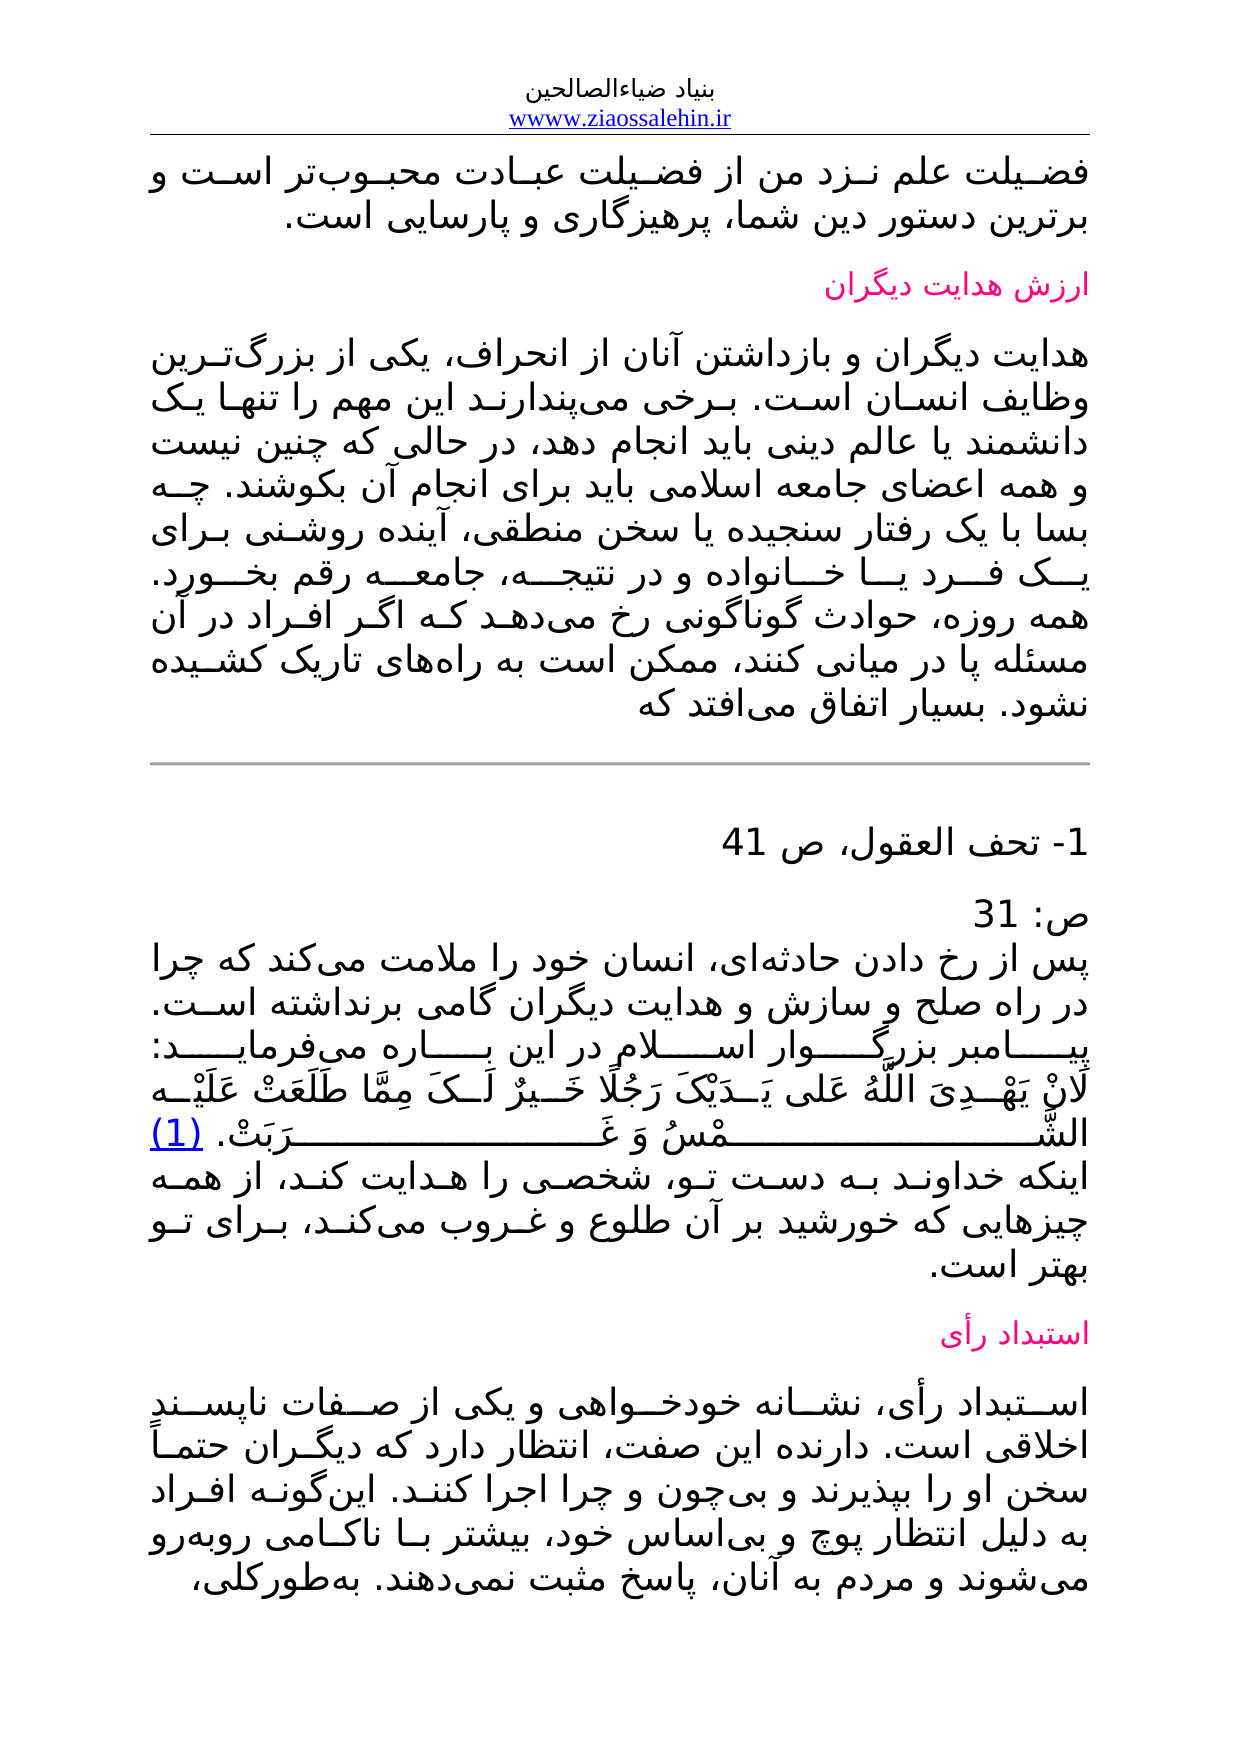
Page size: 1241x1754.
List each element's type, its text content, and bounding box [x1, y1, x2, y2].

text استبداد رأی، نشانه خودخواهی و یکی از صفات ناپسند اخلاقی است. دارنده این صفت، انتظار دارد که دیگران حتماً سخن او را بپذیرند و بی‌چون و چرا اجرا کنند. این‌گونه افراد به دلیل انتظار پوچ و بی‌اساس خود، بیشتر با ناکامی روبه‌رو می‌شوند و مردم به آنان، پاسخ مثبت نمی‌دهند. به‌طورکلی، [150, 1381, 1090, 1599]
subtitle استبداد رأی‌ [150, 1315, 1090, 1351]
text 1- تحف العقول، ص 41 [150, 820, 1090, 864]
text هدایت دیگران و بازداشتن آنان از انحراف، یکی از بزرگ‌ترین وظایف انسان است. برخی می‌پندارند این مهم را تنها یک دانشمند یا عالم دینی باید انجام دهد، در حالی که چنین نیست و همه اعضای جامعه اسلامی باید برای انجام آن بکوشند. چه بسا با یک رفتار سنجیده یا سخن منطقی، آینده روشنی برای یک فرد یا خانواده و در نتیجه، جامعه رقم بخورد. همه روزه، حوادث گوناگونی رخ می‌دهد که اگر افراد در آن مسئله پا در میانی کنند، ممکن است به راه‌های تاریک کشیده نشود. بسیار اتفاق می‌افتد که [150, 332, 1090, 725]
subtitle ارزش هدایت دیگران‌ [150, 266, 1090, 303]
text ص: 31 پس از رخ دادن حادثه‌ای، انسان خود را ملامت می‌کند که چرا در راه صلح و سازش و هدایت دیگران گامی برنداشته است. پیامبر بزرگوار اسلام در این باره می‌فرماید: لَانْ یَهْدِیَ اللَّهُ عَلی یَدَیْکَ رَجُلًا خَیرٌ لَکَ مِمَّا طَلَعَتْ عَلَیْه الشَّمْسُ وَ غَرَبَتْ. (1) اینکه خداوند به دست تو، شخصی را هدایت کند، از همه چیزهایی که خورشید بر آن طلوع و غروب می‌کند، برای تو بهتر است. [150, 893, 1090, 1286]
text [150, 150, 1090, 237]
